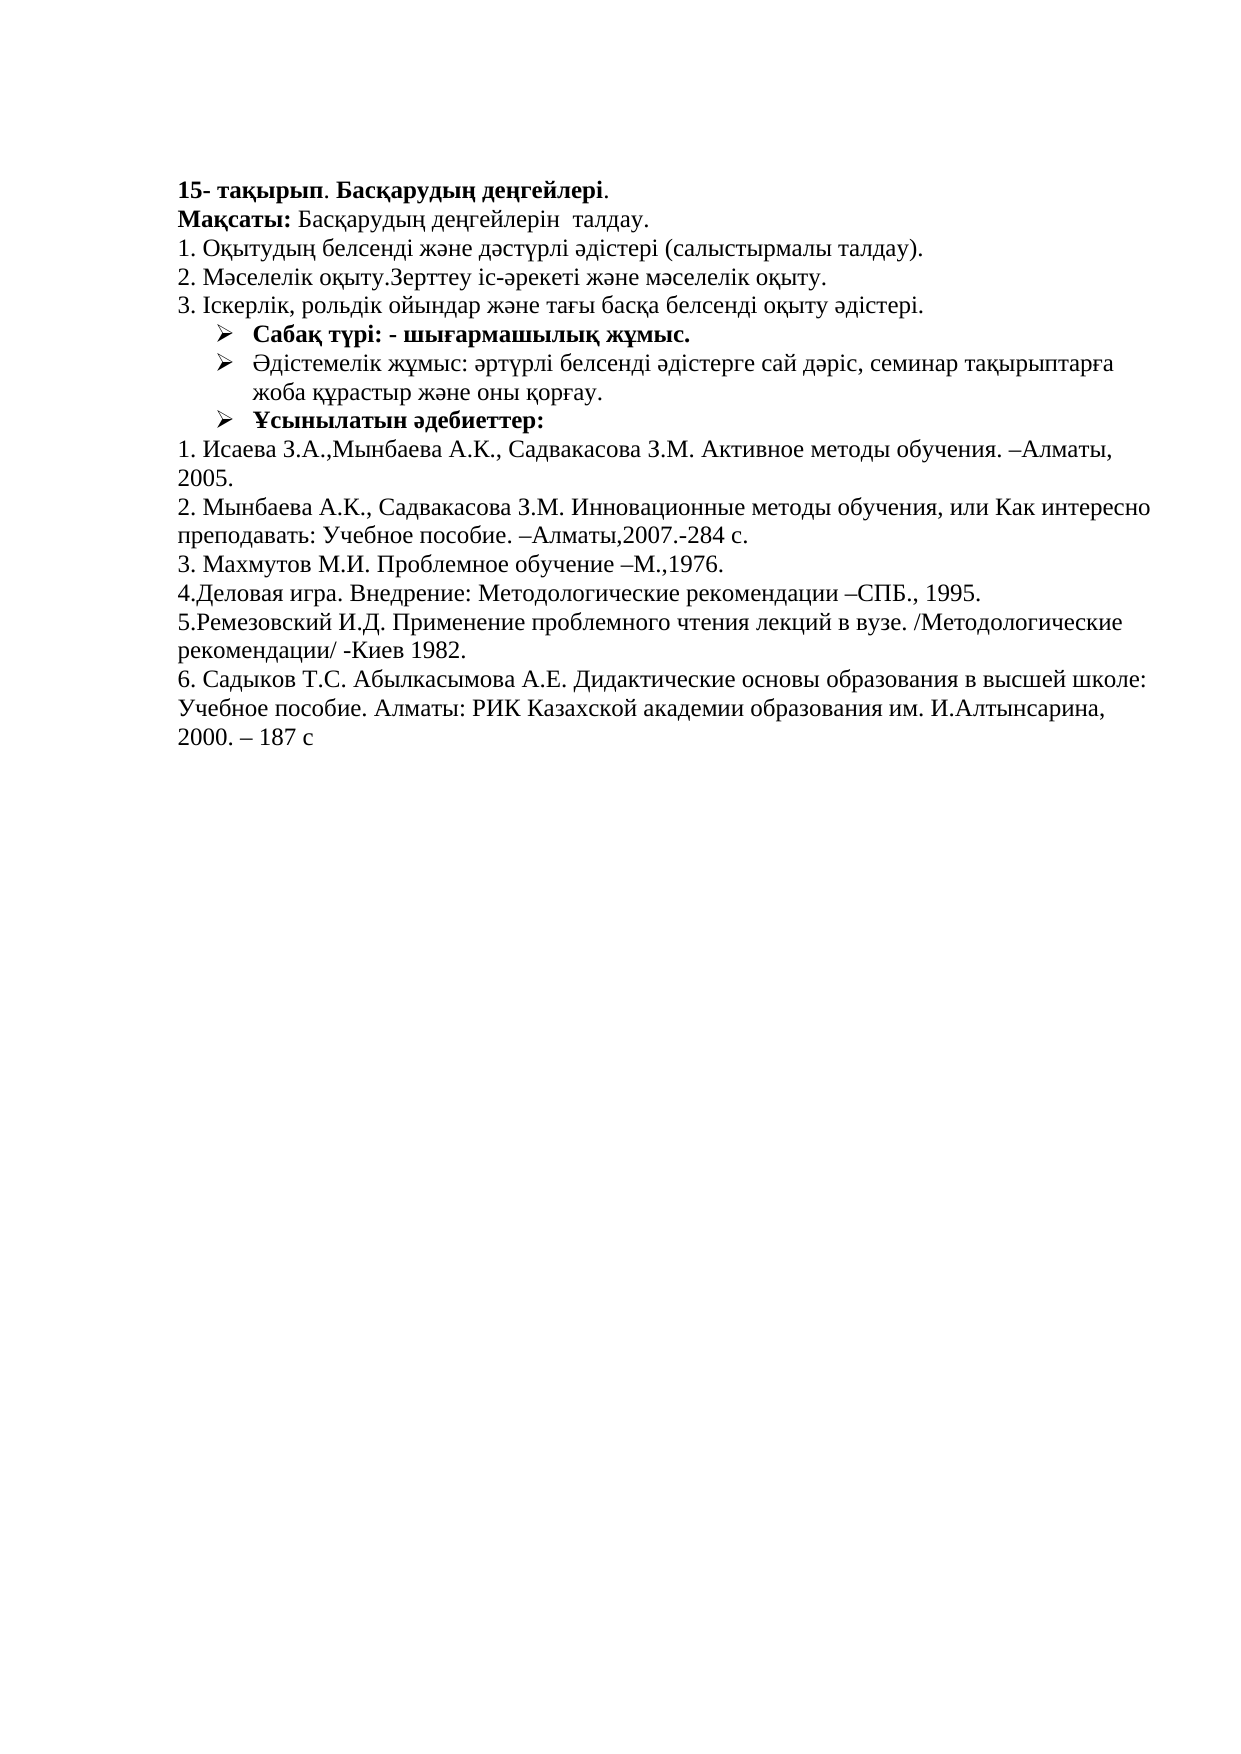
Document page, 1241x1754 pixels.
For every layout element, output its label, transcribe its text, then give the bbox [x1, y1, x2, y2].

text 1. Исаева З.А.,Мынбаева А.К., Садвакасова З.М. Активное методы обучения. –Алматы, 2005. [177, 434, 1152, 492]
text 1. Оқытудың белсенді және дәстүрлі әдістері (салыстырмалы талдау). [177, 233, 1152, 262]
text Мақсаты: Басқарудың деңгейлерін талдау. [177, 204, 1152, 233]
text 3. Іскерлік, рольдік ойындар және тағы басқа белсенді оқыту әдістері. [177, 291, 1152, 319]
text 6. Садыков Т.С. Абылкасымова А.Е. Дидактические основы образования в высшей школе: Учебное пособие. Алматы: РИК Казахской академии образования им. И.Алтынсарина, 2000. – 187 с [177, 664, 1152, 751]
list Ұсынылатын әдебиеттер: [215, 406, 1152, 434]
text 3. Махмутов М.И. Проблемное обучение –М.,1976. [177, 549, 1152, 578]
list Сабақ түрі: - шығармашылық жұмыс. [215, 319, 1152, 348]
text 4.Деловая игра. Внедрение: Методологические рекомендации –СПБ., 1995. [177, 578, 1152, 607]
text 5.Ремезовский И.Д. Применение проблемного чтения лекций в вузе. /Методологические рекомендации/ -Киев 1982. [177, 607, 1152, 664]
list Әдістемелік жұмыс: әртүрлі белсенді әдістерге сай дәріс, семинар тақырыптарға жоба құрастыр және оны қорғау. [215, 348, 1152, 406]
text 2. Мәселелік оқыту.Зерттеу іс-әрекеті және мәселелік оқыту. [177, 262, 1152, 291]
text 2. Мынбаева А.К., Садвакасова З.М. Инновационные методы обучения, или Как интересно преподавать: Учебное пособие. –Алматы,2007.-284 с. [177, 492, 1152, 549]
text 15- тақырып. Басқарудың деңгейлері. [177, 176, 1152, 204]
